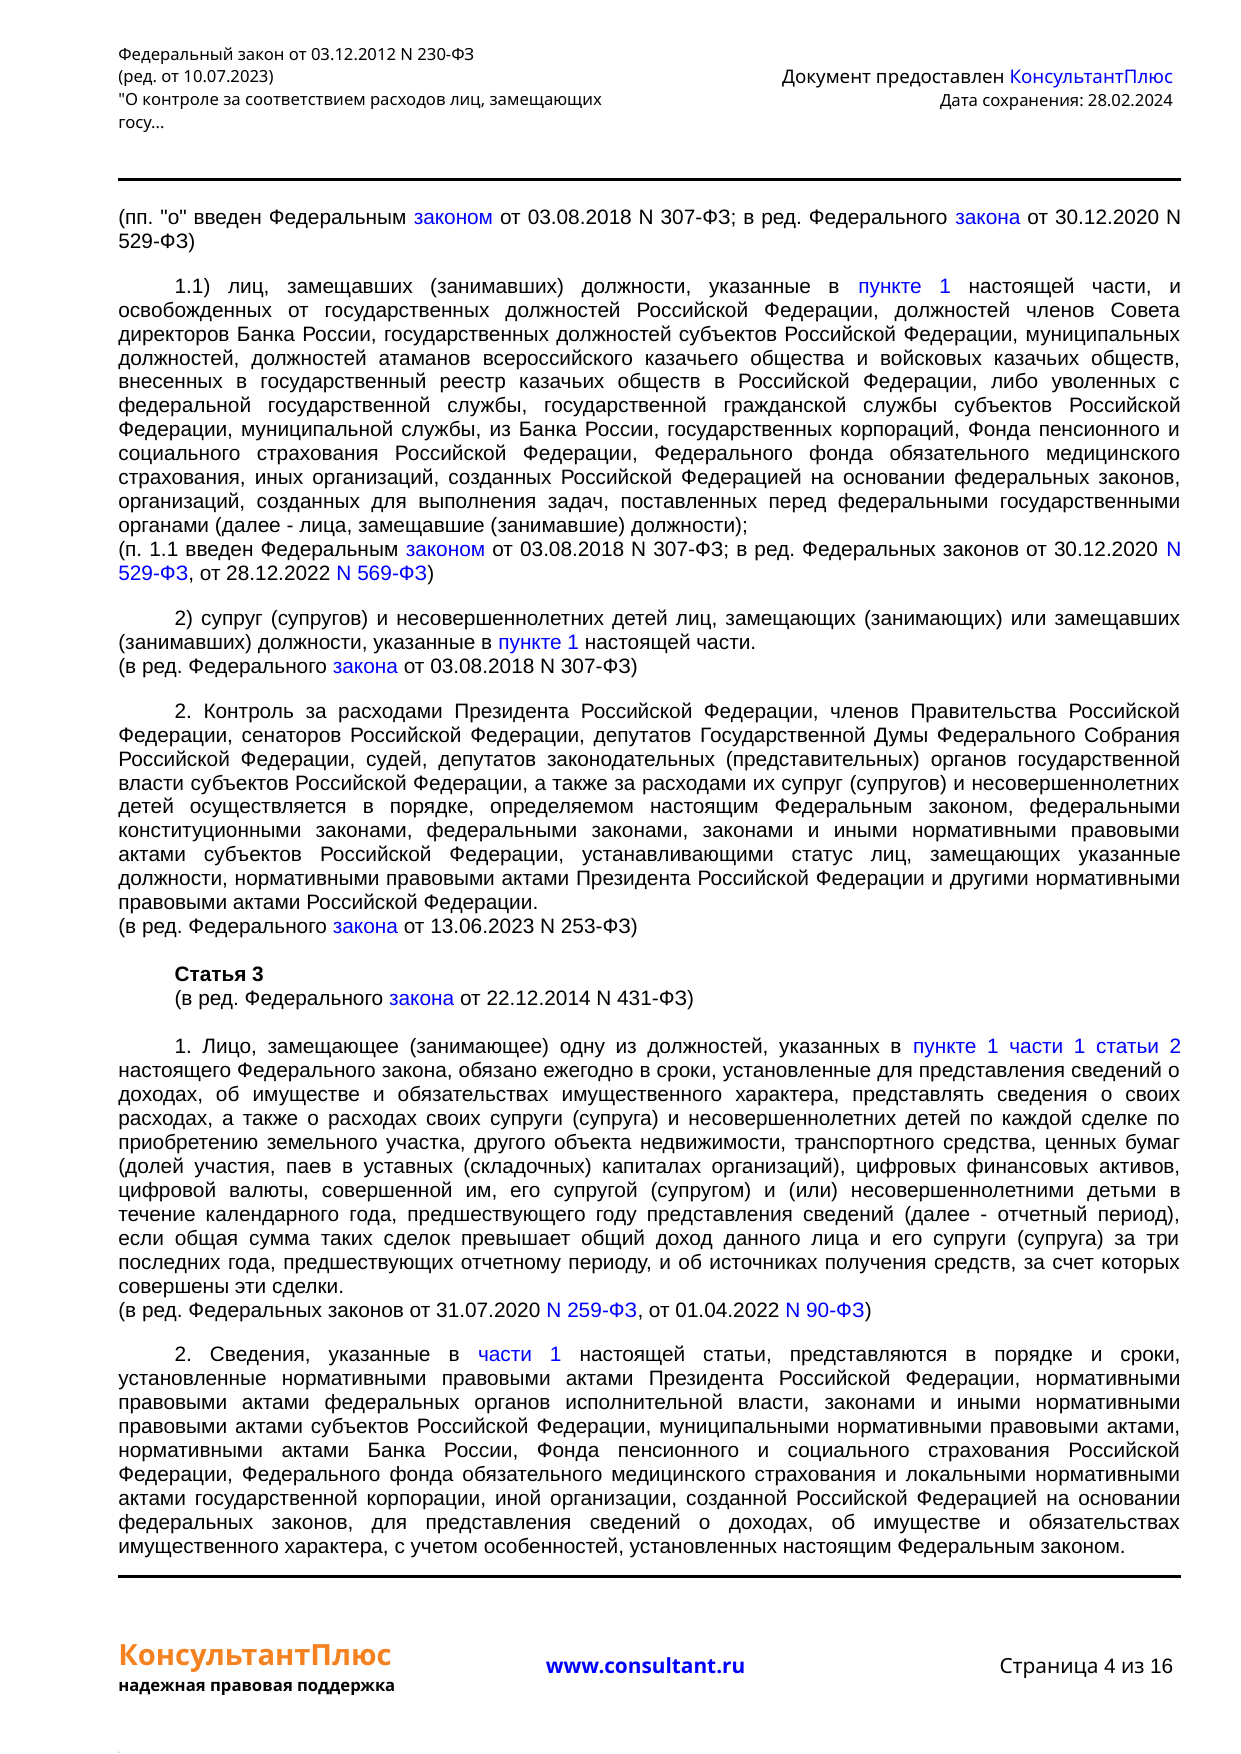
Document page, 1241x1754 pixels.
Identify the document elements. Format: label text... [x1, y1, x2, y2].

text 1.1) лиц, замещавших (занимавших) должности, указанные в пункте 1 настоящей части, и освобожденных от государственных должностей Российской Федерации, должностей членов Совета директоров Банка России, государственных должностей субъектов Российской Федерации, муниципальных должностей, должностей атаманов всероссийского казачьего общества и войсковых казачьих обществ, внесенных в государственный реестр казачьих обществ в Российской Федерации, либо уволенных с федеральной государственной службы, государственной гражданской службы субъектов Российской Федерации, муниципальной службы, из Банка России, государственных корпораций, Фонда пенсионного и социального страхования Российской Федерации, Федерального фонда обязательного медицинского страхования, иных организаций, созданных Российской Федерацией на основании федеральных законов, организаций, созданных для выполнения задач, поставленных перед федеральными государственными органами (далее - лица, замещавшие (занимавшие) должности); [118, 273, 1181, 537]
text (в ред. Федеральных законов от 31.07.2020 N 259-ФЗ, от 01.04.2022 N 90-ФЗ) [118, 1297, 1181, 1321]
text (пп. "о" введен Федеральным законом от 03.08.2018 N 307-ФЗ; в ред. Федерального закона от 30.12.2020 N 529-ФЗ) [118, 205, 1181, 253]
text (в ред. Федерального закона от 03.08.2018 N 307-ФЗ) [118, 654, 1181, 678]
text (п. 1.1 введен Федеральным законом от 03.08.2018 N 307-ФЗ; в ред. Федеральных законов от 30.12.2020 N 529-ФЗ, от 28.12.2022 N 569-ФЗ) [118, 537, 1181, 585]
text (в ред. Федерального закона от 13.06.2023 N 253-ФЗ) [118, 914, 1181, 938]
text (в ред. Федерального закона от 22.12.2014 N 431-ФЗ) [118, 986, 1181, 1010]
text 1. Лицо, замещающее (занимающее) одну из должностей, указанных в пункте 1 части 1 статьи 2 настоящего Федерального закона, обязано ежегодно в сроки, установленные для представления сведений о доходах, об имуществе и обязательствах имущественного характера, представлять сведения о своих расходах, а также о расходах своих супруги (супруга) и несовершеннолетних детей по каждой сделке по приобретению земельного участка, другого объекта недвижимости, транспортного средства, ценных бумаг (долей участия, паев в уставных (складочных) капиталах организаций), цифровых финансовых активов, цифровой валюты, совершенной им, его супругой (супругом) и (или) несовершеннолетними детьми в течение календарного года, предшествующего году представления сведений (далее - отчетный период), если общая сумма таких сделок превышает общий доход данного лица и его супруги (супруга) за три последних года, предшествующих отчетному периоду, и об источниках получения средств, за счет которых совершены эти сделки. [118, 1034, 1181, 1297]
text 2. Контроль за расходами Президента Российской Федерации, членов Правительства Российской Федерации, сенаторов Российской Федерации, депутатов Государственной Думы Федерального Собрания Российской Федерации, судей, депутатов законодательных (представительных) органов государственной власти субъектов Российской Федерации, а также за расходами их супруг (супругов) и несовершеннолетних детей осуществляется в порядке, определяемом настоящим Федеральным законом, федеральными конституционными законами, федеральными законами, законами и иными нормативными правовыми актами субъектов Российской Федерации, устанавливающими статус лиц, замещающих указанные должности, нормативными правовыми актами Президента Российской Федерации и другими нормативными правовыми актами Российской Федерации. [118, 698, 1181, 914]
text 2) супруг (супругов) и несовершеннолетних детей лиц, замещающих (занимающих) или замещавших (занимавших) должности, указанные в пункте 1 настоящей части. [118, 606, 1181, 654]
title Статья 3 [118, 962, 1181, 986]
text 2. Сведения, указанные в части 1 настоящей статьи, представляются в порядке и сроки, установленные нормативными правовыми актами Президента Российской Федерации, нормативными правовыми актами федеральных органов исполнительной власти, законами и иными нормативными правовыми актами субъектов Российской Федерации, муниципальными нормативными правовыми актами, нормативными актами Банка России, Фонда пенсионного и социального страхования Российской Федерации, Федерального фонда обязательного медицинского страхования и локальными нормативными актами государственной корпорации, иной организации, созданной Российской Федерацией на основании федеральных законов, для представления сведений о доходах, об имуществе и обязательствах имущественного характера, с учетом особенностей, установленных настоящим Федеральным законом. [118, 1342, 1181, 1558]
